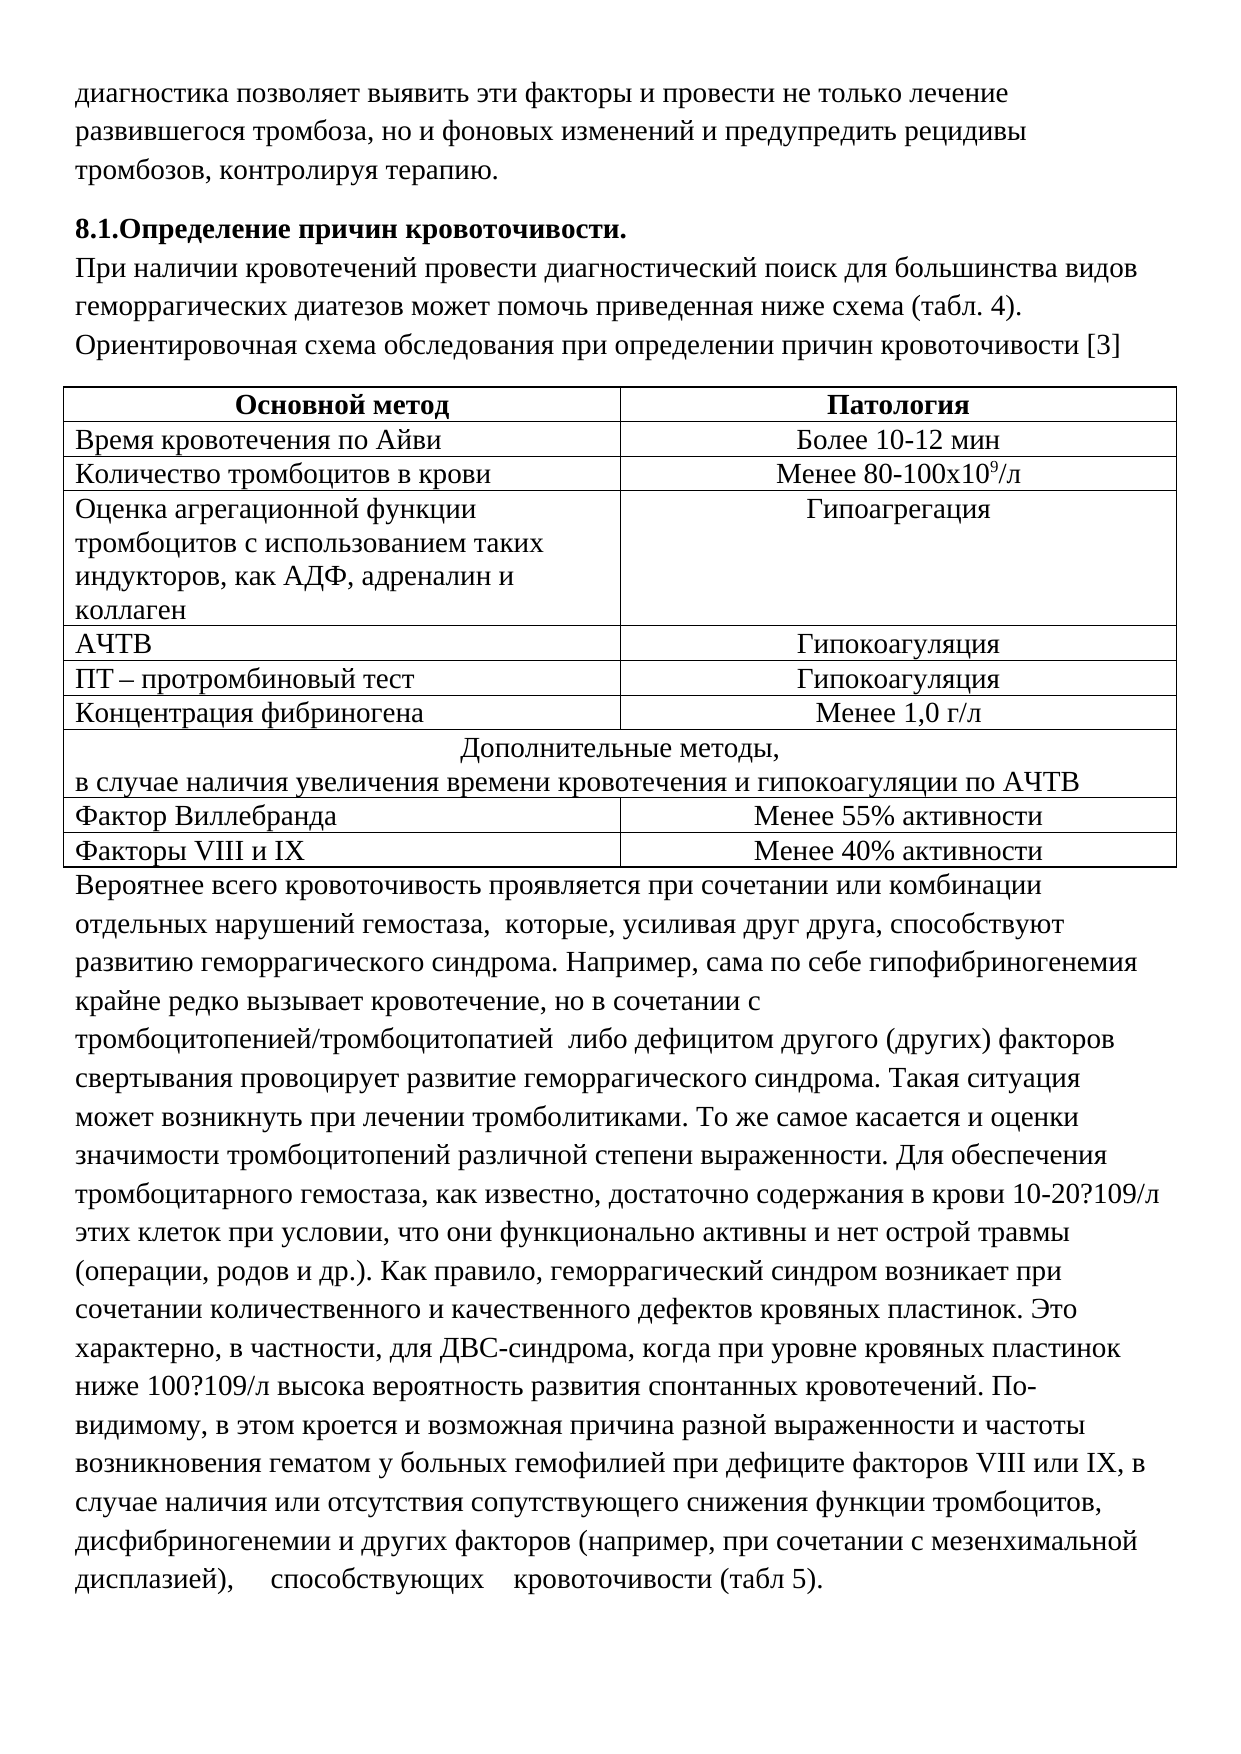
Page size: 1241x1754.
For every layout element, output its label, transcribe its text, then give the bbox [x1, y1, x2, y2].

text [75, 75, 1165, 186]
table_cell Менее 55% активности [621, 798, 1176, 832]
table_cell Гипокоагуляция [621, 661, 1176, 694]
table_cell Оценка агрегационной функции тромбоцитов с использованием таких индукторов, как АДФ, адреналин и коллаген [64, 491, 620, 625]
text 8.1.Определение причин кровоточивости. При наличии кровотечений провести диагностический поиск для большинства видов геморрагических диатезов может помочь приведенная ниже схема (табл. 4). Ориентировочная схема обследования при определении причин кровоточивости [3] [75, 211, 1165, 361]
table_cell Более 10-12 мин [621, 422, 1176, 456]
table_cell Менее 1,0 г/л [621, 696, 1176, 729]
table_cell Фактор Виллебранда [64, 798, 620, 832]
table_cell Концентрация фибриногена [64, 696, 620, 729]
table_cell ПТ – протромбиновый тест [64, 661, 620, 694]
table_cell Гипоагрегация [621, 491, 1176, 625]
text Вероятнее всего кровоточивость проявляется при сочетании или комбинации отдельных нарушений гемостаза, которые, усиливая друг друга, способствуют развитию геморрагического синдрома. Например, сама по себе гипофибриногенемия крайне редко вызывает кровотечение, но в сочетании с тромбоцитопенией/тромбоцитопатией либо дефицитом другого (других) факторов свертывания провоцирует развитие геморрагического синдрома. Такая ситуация может возникнуть при лечении тромболитиками. То же самое касается и оценки значимости тромбоцитопений различной степени выраженности. Для обеспечения тромбоцитарного гемостаза, как известно, достаточно содержания в крови 10-20?109/л этих клеток при условии, что они функционально активны и нет острой травмы (операции, родов и др.). Как правило, геморрагический синдром возникает при сочетании количественного и качественного дефектов кровяных пластинок. Это характерно, в частности, для ДВС-синдрома, когда при уровне кровяных пластинок ниже 100?109/л высока вероятность развития спонтанных кровотечений. По-видимому, в этом кроется и возможная причина разной выраженности и частоты возникновения гематом у больных гемофилией при дефиците факторов VIII или IX, в случае наличия или отсутствия сопутствующего снижения функции тромбоцитов, дисфибриногенемии и других факторов (например, при сочетании с мезенхимальной дисплазией), способствующих кровоточивости (табл 5). [75, 868, 1165, 1595]
table_cell Факторы VIII и IX [64, 833, 620, 866]
table_cell Время кровотечения по Айви [64, 422, 620, 456]
table_cell Гипокоагуляция [621, 626, 1176, 660]
table_header Основной метод [64, 388, 620, 421]
table_header Патология [621, 388, 1176, 421]
table_cell АЧТВ [64, 626, 620, 660]
table_cell Дополнительные методы, в случае наличия увеличения времени кровотечения и гипокоагуляции по АЧТВ [64, 730, 1176, 797]
table_cell Менее 80-100х109/л [621, 457, 1176, 490]
table_cell Количество тромбоцитов в крови [64, 457, 620, 490]
table_cell Менее 40% активности [621, 833, 1176, 866]
